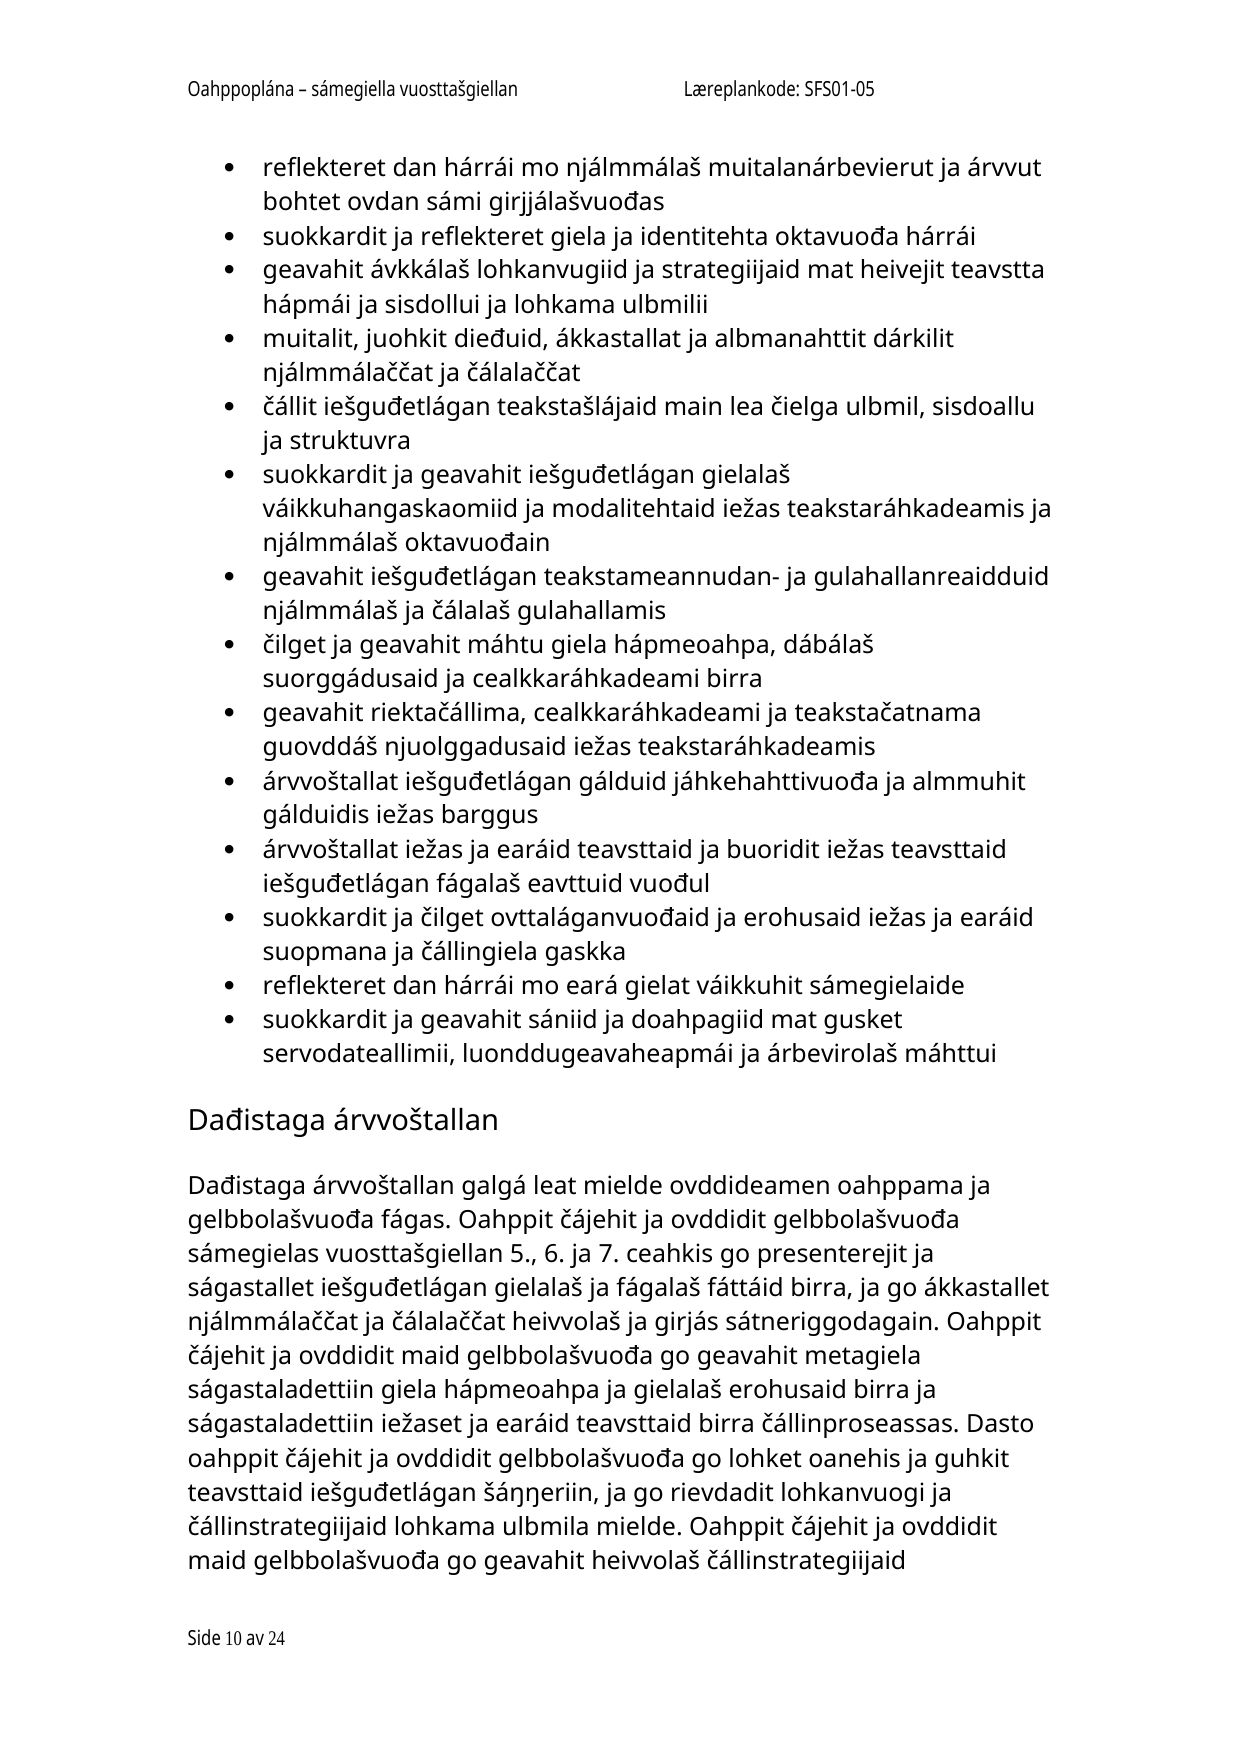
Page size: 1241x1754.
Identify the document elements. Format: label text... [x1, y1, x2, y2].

list reflekteret dan hárrái mo njálmmálaš muitalanárbevierut ja árvvut bohtet ovdan sámi girjjálašvuođas [225, 150, 1053, 218]
list geavahit ávkkálaš lohkanvugiid ja strategiijaid mat heivejit teavstta hápmái ja sisdollui ja lohkama ulbmilii [225, 252, 1053, 320]
list čállit iešguđetlágan teakstašlájaid main lea čielga ulbmil, sisdoallu ja struktuvra [225, 388, 1053, 457]
list čilget ja geavahit máhtu giela hápmeoahpa, dábálaš suorggádusaid ja cealkkaráhkadeami birra [225, 627, 1053, 695]
list suokkardit ja geavahit iešguđetlágan gielalaš váikkuhangaskaomiid ja modalitehtaid iežas teakstaráhkadeamis ja njálmmálaš oktavuođain [225, 457, 1053, 559]
list suokkardit ja čilget ovttaláganvuođaid ja erohusaid iežas ja earáid suopmana ja čállingiela gaskka [225, 899, 1053, 967]
list muitalit, juohkit dieđuid, ákkastallat ja albmanahttit dárkilit njálmmálaččat ja čálalaččat [225, 320, 1053, 388]
list suokkardit ja geavahit sániid ja doahpagiid mat gusket servodateallimii, luonddugeavaheapmái ja árbevirolaš máhttui [225, 1002, 1053, 1070]
list árvvoštallat iešguđetlágan gálduid jáhkehahttivuođa ja almmuhit gálduidis iežas barggus [225, 763, 1053, 831]
list geavahit iešguđetlágan teakstameannudan- ja gulahallanreaidduid njálmmálaš ja čálalaš gulahallamis [225, 559, 1053, 627]
list suokkardit ja reflekteret giela ja identitehta oktavuođa hárrái [225, 218, 1053, 252]
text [187, 1168, 1053, 1576]
list geavahit riektačállima, cealkkaráhkadeami ja teakstačatnama guovddáš njuolggadusaid iežas teakstaráhkadeamis [225, 695, 1053, 763]
subtitle Dađistaga árvvoštallan [187, 1099, 1053, 1138]
list árvvoštallat iežas ja earáid teavsttaid ja buoridit iežas teavsttaid iešguđetlágan fágalaš eavttuid vuođul [225, 831, 1053, 899]
list reflekteret dan hárrái mo eará gielat váikkuhit sámegielaide [225, 967, 1053, 1002]
